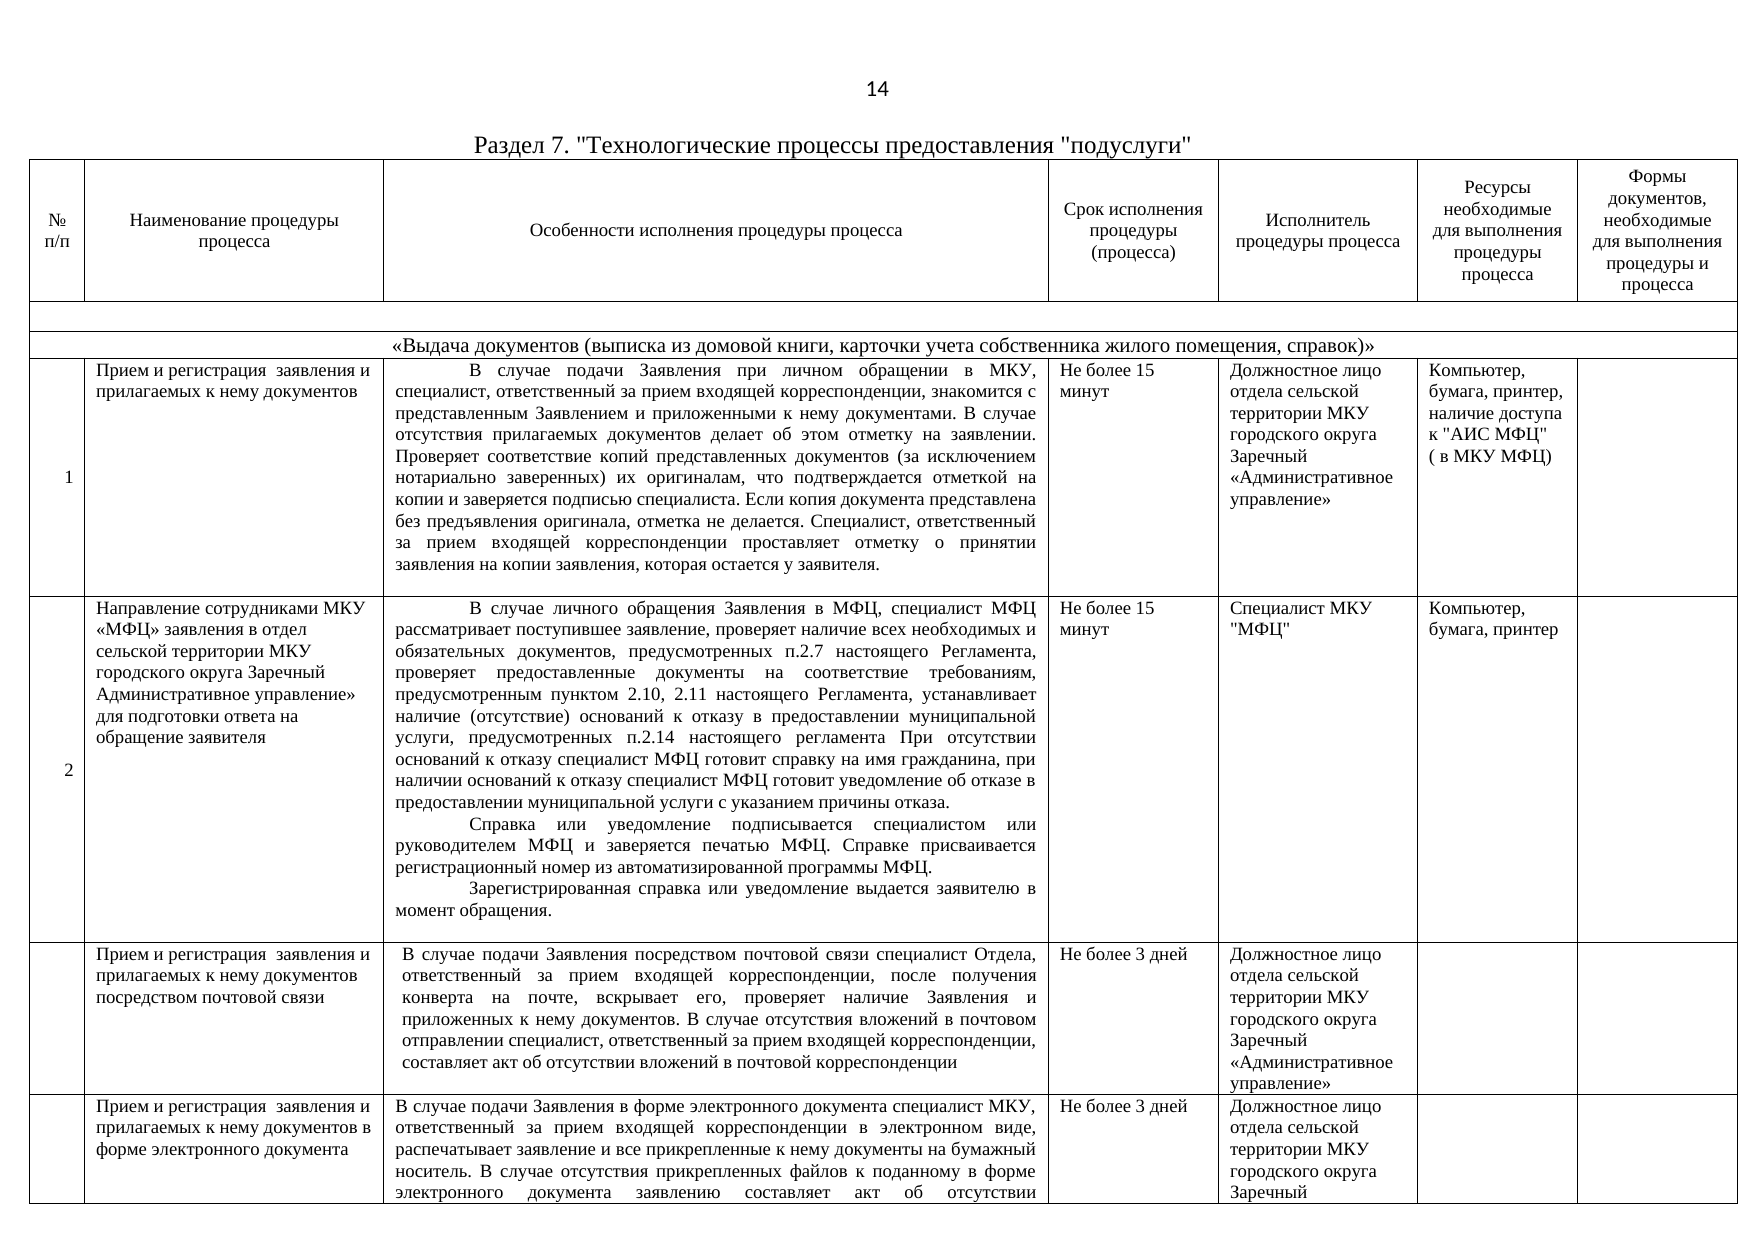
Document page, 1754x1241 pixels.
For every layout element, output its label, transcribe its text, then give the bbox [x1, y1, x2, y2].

table_cell Не более 3 дней [1049, 1095, 1218, 1203]
table_cell Направление сотрудниками МКУ «МФЦ» заявления в отдел сельской территории МКУ городского округа Заречный Административное управление» для подготовки ответа на обращение заявителя [85, 597, 383, 942]
table_cell Специалист МКУ "МФЦ" [1219, 597, 1417, 942]
table_cell [30, 943, 84, 1094]
table_cell Прием и регистрация заявления и прилагаемых к нему документов посредством почтовой связи [85, 943, 383, 1094]
table_cell [1578, 597, 1737, 942]
table_header Ресурсы необходимые для выполнения процедуры процесса [1418, 160, 1577, 301]
table_cell Прием и регистрация заявления и прилагаемых к нему документов в форме электронного документа [85, 1095, 383, 1203]
table_cell В случае подачи Заявления посредством почтовой связи специалист Отдела, ответственный за прием входящей корреспонденции, после получения конверта на почте, вскрывает его, проверяет наличие Заявления и приложенных к нему документов. В случае отсутствия вложений в почтовом отправлении специалист, ответственный за прием входящей корреспонденции, составляет акт об отсутствии вложений в почтовой корреспонденции [384, 943, 1048, 1094]
text Раздел 7. "Технологические процессы предоставления "подуслуги" [29, 130, 1636, 159]
table_cell 2 [30, 597, 84, 942]
table_header Наименование процедуры процесса [85, 160, 383, 301]
table_cell Прием и регистрация заявления и прилагаемых к нему документов [85, 359, 383, 596]
table_header № п/п [30, 160, 84, 301]
table_header Исполнитель процедуры процесса [1219, 160, 1417, 301]
table_cell Компьютер, бумага, принтер [1418, 597, 1577, 942]
table_cell [1578, 943, 1737, 1094]
table_cell Должностное лицо отдела сельской территории МКУ городского округа Заречный «Административное управление» [1219, 359, 1417, 596]
table_header Срок исполнения процедуры (процесса) [1049, 160, 1218, 301]
table_cell 1 [30, 359, 84, 596]
table_cell [1578, 1095, 1737, 1203]
table_header Формы документов, необходимые для выполнения процедуры и процесса [1578, 160, 1737, 301]
table_cell Не более 15 минут [1049, 597, 1218, 942]
table_cell В случае личного обращения Заявления в МФЦ, специалист МФЦ рассматривает поступившее заявление, проверяет наличие всех необходимых и обязательных документов, предусмотренных п.2.7 настоящего Регламента, проверяет предоставленные документы на соответствие требованиям, предусмотренным пунктом 2.10, 2.11 настоящего Регламента, устанавливает наличие (отсутствие) оснований к отказу в предоставлении муниципальной услуги, предусмотренных п.2.14 настоящего регламента При отсутствии оснований к отказу специалист МФЦ готовит справку на имя гражданина, при наличии оснований к отказу специалист МФЦ готовит уведомление об отказе в предоставлении муниципальной услуги с указанием причины отказа. Справка или уведомление подписывается специалистом или руководителем МФЦ и заверяется печатью МФЦ. Справке присваивается регистрационный номер из автоматизированной программы МФЦ. Зарегистрированная справка или уведомление выдается заявителю в момент обращения. [384, 597, 1048, 942]
table_cell [1418, 943, 1577, 1094]
table_cell [1418, 1095, 1577, 1203]
table_cell Компьютер, бумага, принтер, наличие доступа к "АИС МФЦ" ( в МКУ МФЦ) [1418, 359, 1577, 596]
table_cell Не более 3 дней [1049, 943, 1218, 1094]
table_cell [1578, 359, 1737, 596]
table_header Особенности исполнения процедуры процесса [384, 160, 1048, 301]
table_cell [30, 302, 1737, 331]
table_cell Должностное лицо отдела сельской территории МКУ городского округа Заречный «Административное управление» [1219, 943, 1417, 1094]
table_cell Должностное лицо отдела сельской территории МКУ городского округа Заречный «Административное управление» [1219, 1095, 1417, 1203]
table_cell В случае подачи Заявления при личном обращении в МКУ, специалист, ответственный за прием входящей корреспонденции, знакомится с представленным Заявлением и приложенными к нему документами. В случае отсутствия прилагаемых документов делает об этом отметку на заявлении. Проверяет соответствие копий представленных документов (за исключением нотариально заверенных) их оригиналам, что подтверждается отметкой на копии и заверяется подписью специалиста. Если копия документа представлена без предъявления оригинала, отметка не делается. Специалист, ответственный за прием входящей корреспонденции проставляет отметку о принятии заявления на копии заявления, которая остается у заявителя. [384, 359, 1048, 596]
table_cell «Выдача документов (выписка из домовой книги, карточки учета собственника жилого помещения, справок)» [30, 332, 1737, 357]
table_cell Не более 15 минут [1049, 359, 1218, 596]
table_cell [30, 1095, 84, 1203]
